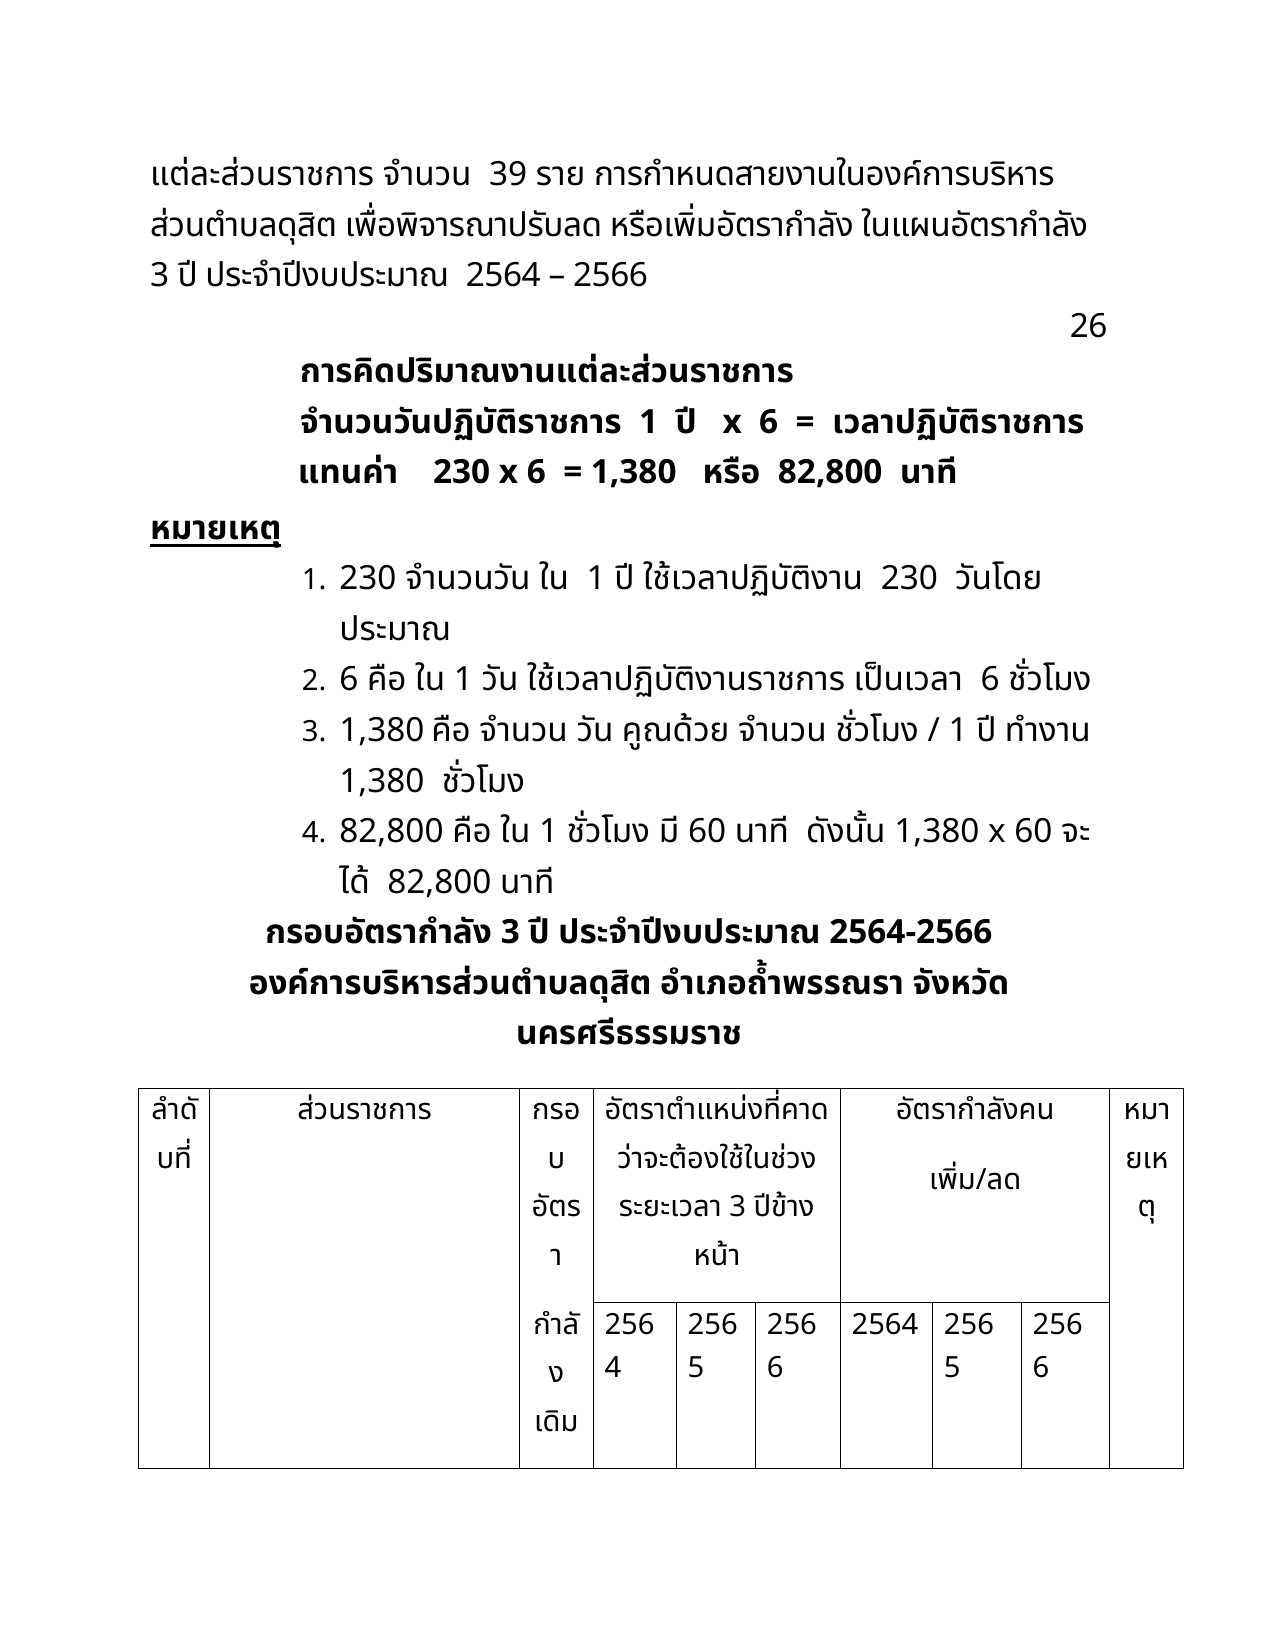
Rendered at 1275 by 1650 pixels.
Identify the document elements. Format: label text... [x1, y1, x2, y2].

text กรอบอัตรากำลัง 3 ปี ประจำปีงบประมาณ 2564-2566 [150, 908, 1107, 959]
table_cell 2566 [1022, 1303, 1109, 1468]
list 1,380คือ จำนวน วัน คูณด้วย จำนวน ชั่วโมง / 1 ปี ทำงาน 1,380 ชั่วโมง [302, 706, 1107, 807]
table_header ส่วนราชการ [210, 1089, 519, 1468]
text 26 [150, 302, 1107, 347]
list 6 คือ ใน 1 วัน ใช้เวลาปฏิบัติงานราชการ เป็นเวลา 6 ชั่วโมง [302, 655, 1107, 706]
text การคิดปริมาณงานแต่ละส่วนราชการ [225, 347, 1107, 397]
table_cell 2565 [677, 1303, 755, 1468]
table_header หมายเหตุ [1110, 1089, 1183, 1468]
table_header กรอบอัตรา กำลังเดิม [520, 1089, 593, 1468]
table_header อัตรากำลังคน เพิ่ม/ลด [841, 1089, 1109, 1302]
table_cell 2564 [594, 1303, 676, 1468]
table_cell 2565 [933, 1303, 1021, 1468]
text องค์การบริหารส่วนตำบลดุสิต อำเภอถ้ำพรรณรา จังหวัดนครศรีธรรมราช [150, 959, 1107, 1060]
table_cell 2566 [756, 1303, 840, 1468]
list 230 จำนวนวัน ใน 1 ปี ใช้เวลาปฏิบัติงาน 230 วันโดยประมาณ [302, 554, 1107, 655]
text แทนค่า 230 x 6 = 1,380 หรือ 82,800 นาที [150, 448, 1107, 499]
table_header อัตราตำแหน่งที่คาดว่าจะต้องใช้ในช่วงระยะเวลา 3 ปีข้างหน้า [594, 1089, 840, 1302]
text หมายเหตุ [150, 504, 1107, 554]
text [150, 150, 1107, 302]
text จำนวนวันปฏิบัติราชการ 1 ปี x 6 = เวลาปฏิบัติราชการ [150, 397, 1107, 448]
table_cell 2564 [841, 1303, 932, 1468]
table_header ลำดับที่ [139, 1089, 209, 1468]
list 82,800 คือ ใน 1 ชั่วโมง มี 60 นาที ดังนั้น 1,380 x 60 จะได้ 82,800 นาที [302, 807, 1107, 908]
